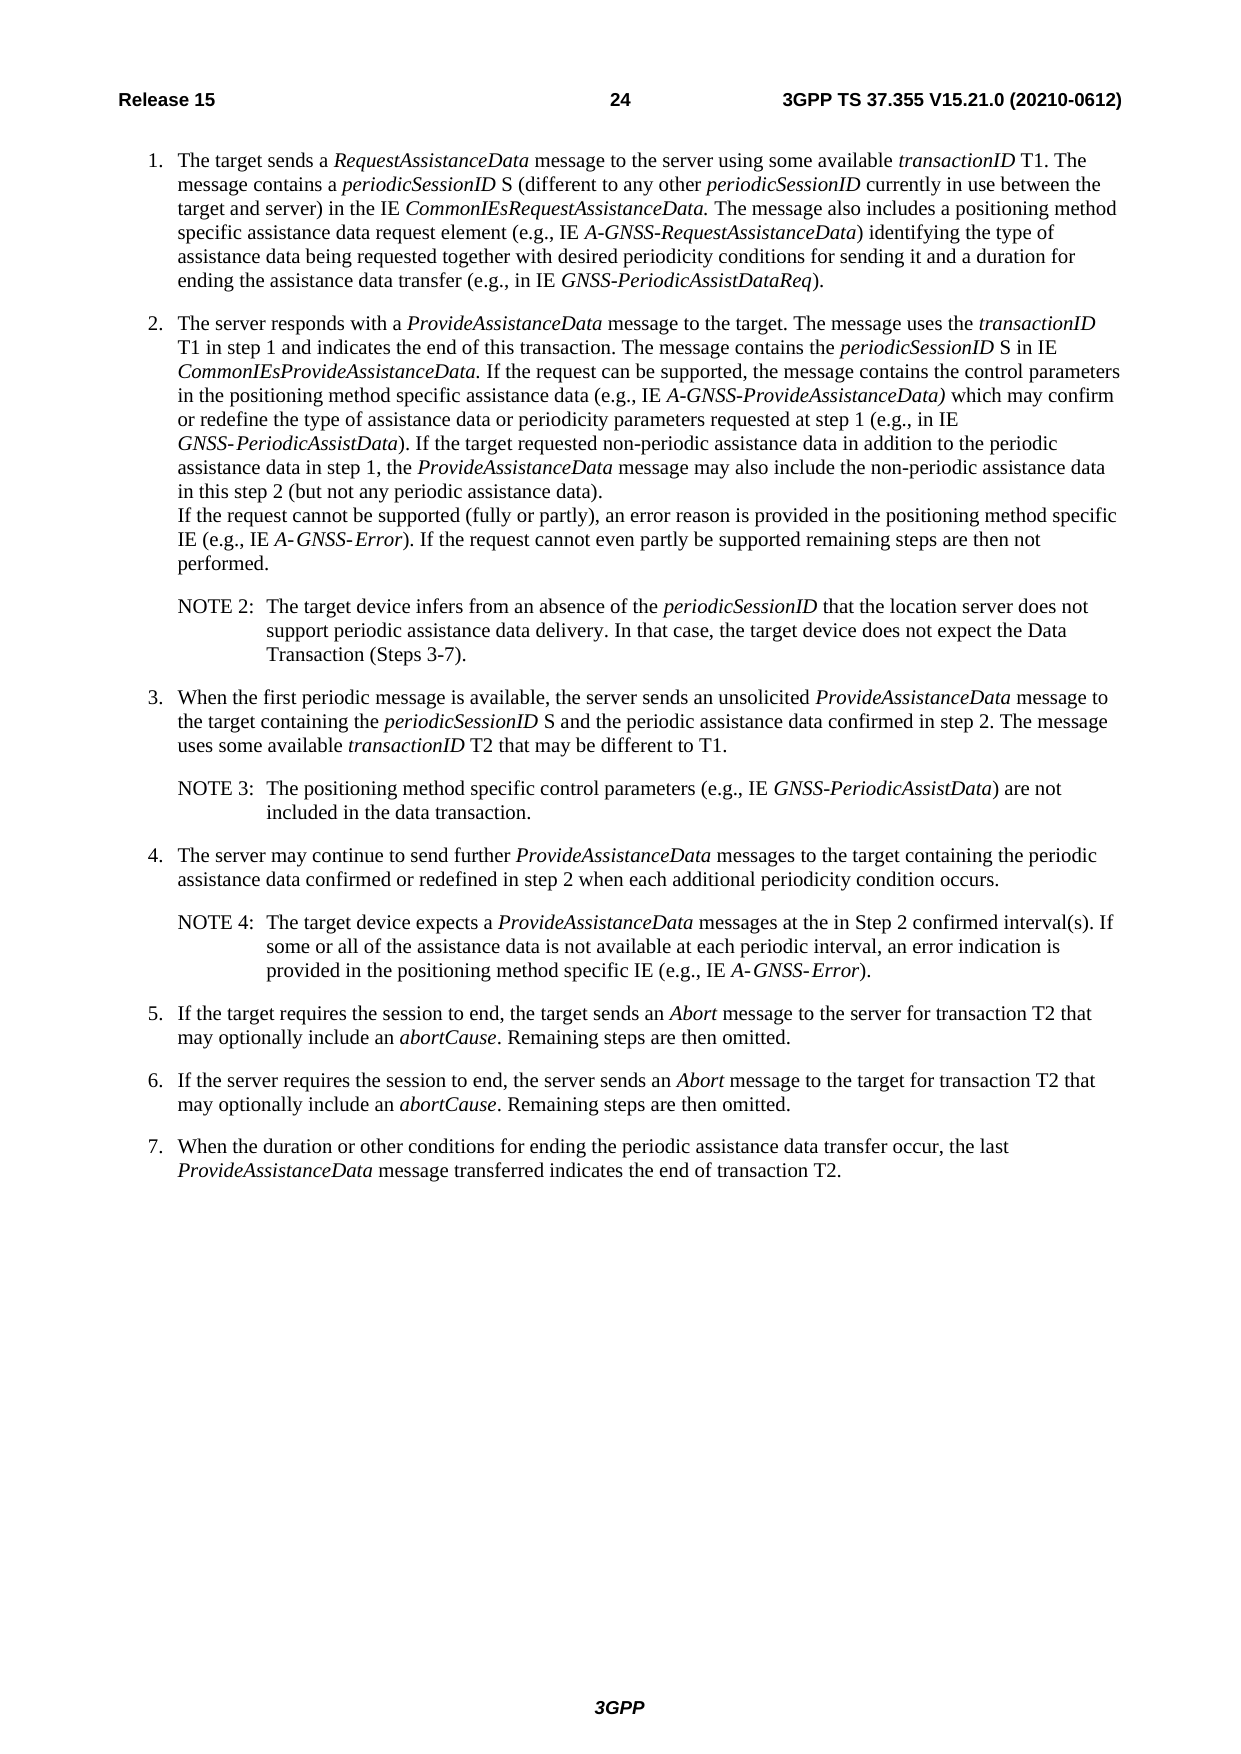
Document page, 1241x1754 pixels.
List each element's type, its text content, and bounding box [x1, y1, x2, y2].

text 3. When the first periodic message is available, the server sends an unsolicited ProvideAssistanceData message to the target containing the periodicSessionID S and the periodic assistance data confirmed in step 2. The message uses some available transactionID T2 that may be different to T1. [148, 685, 1122, 757]
text NOTE 3: The positioning method specific control parameters (e.g., IE GNSS-PeriodicAssistData) are not included in the data transaction. [177, 776, 1122, 824]
text NOTE 2: The target device infers from an absence of the periodicSessionID that the location server does not support periodic assistance data delivery. In that case, the target device does not expect the Data Transaction (Steps 3-7). [177, 594, 1122, 666]
text NOTE 4: The target device expects a ProvideAssistanceData messages at the in Step 2 confirmed interval(s). If some or all of the assistance data is not available at each periodic interval, an error indication is provided in the positioning method specific IE (e.g., IE A-GNSS-Error). [177, 910, 1122, 982]
text 4. The server may continue to send further ProvideAssistanceData messages to the target containing the periodic assistance data confirmed or redefined in step 2 when each additional periodicity condition occurs. [148, 843, 1122, 891]
text 2. The server responds with a ProvideAssistanceData message to the target. The message uses the transactionID T1 in step 1 and indicates the end of this transaction. The message contains the periodicSessionID S in IE CommonIEsProvideAssistanceData. If the request can be supported, the message contains the control parameters in the positioning method specific assistance data (e.g., IE A-GNSS-ProvideAssistanceData) which may confirm or redefine the type of assistance data or periodicity parameters requested at step 1 (e.g., in IE GNSS-PeriodicAssistData). If the target requested non-periodic assistance data in addition to the periodic assistance data in step 1, the ProvideAssistanceData message may also include the non-periodic assistance data in this step 2 (but not any periodic assistance data). If the request cannot be supported (fully or partly), an error reason is provided in the positioning method specific IE (e.g., IE A-GNSS-Error). If the request cannot even partly be supported remaining steps are then not performed. [148, 311, 1122, 575]
text 1. The target sends a RequestAssistanceData message to the server using some available transactionID T1. The message contains a periodicSessionID S (different to any other periodicSessionID currently in use between the target and server) in the IE CommonIEsRequestAssistanceData. The message also includes a positioning method specific assistance data request element (e.g., IE A-GNSS-RequestAssistanceData) identifying the type of assistance data being requested together with desired periodicity conditions for sending it and a duration for ending the assistance data transfer (e.g., in IE GNSS-PeriodicAssistDataReq). [148, 147, 1122, 292]
text 6. If the server requires the session to end, the server sends an Abort message to the target for transaction T2 that may optionally include an abortCause. Remaining steps are then omitted. [148, 1067, 1122, 1116]
text 5. If the target requires the session to end, the target sends an Abort message to the server for transaction T2 that may optionally include an abortCause. Remaining steps are then omitted. [148, 1001, 1122, 1049]
text 7. When the duration or other conditions for ending the periodic assistance data transfer occur, the last ProvideAssistanceData message transferred indicates the end of transaction T2. [148, 1134, 1122, 1182]
